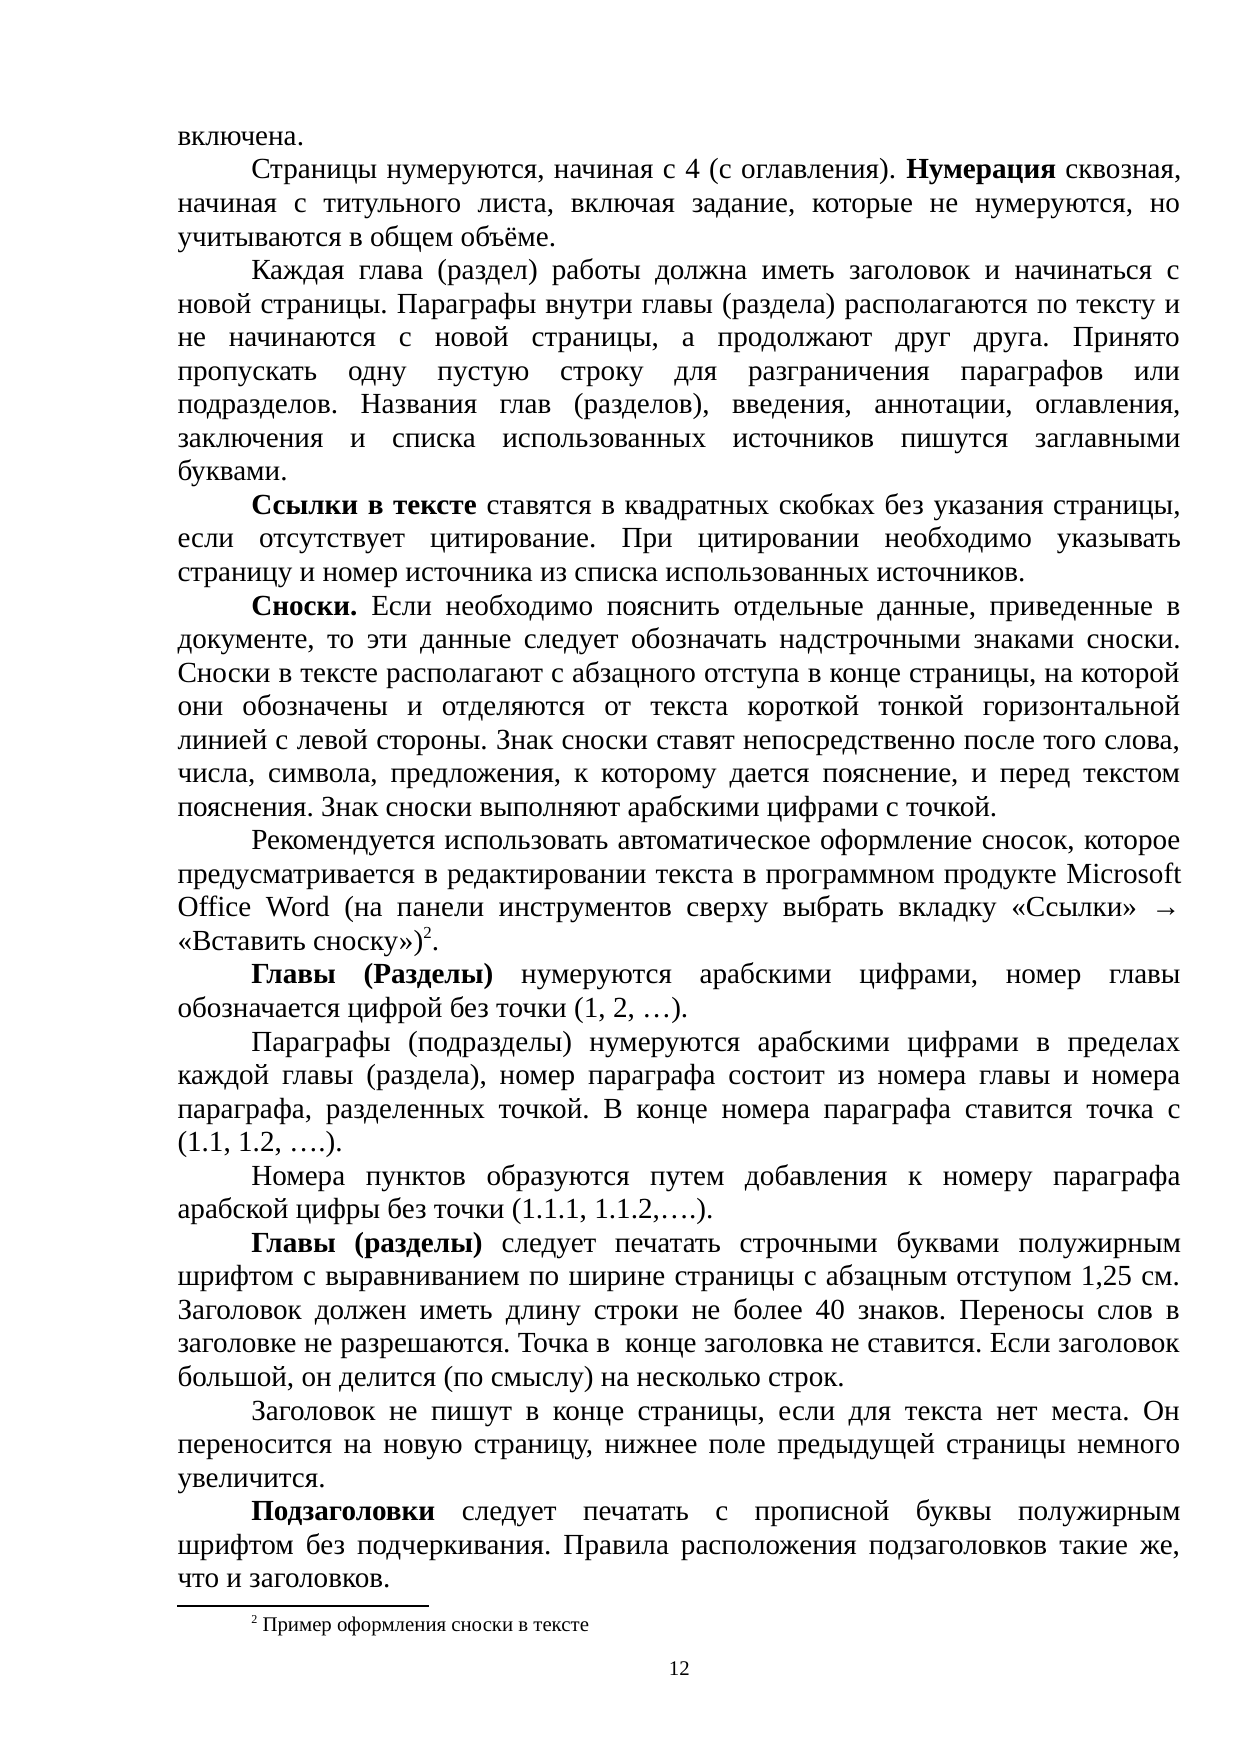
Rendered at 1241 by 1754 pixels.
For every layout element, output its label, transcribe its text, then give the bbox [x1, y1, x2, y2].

text Страницы нумеруются, начиная с 4 (с оглавления). Нумерация сквозная, начиная с титульного листа, включая задание, которые не нумеруются, но учитываются в общем объёме. [177, 152, 1181, 252]
text Заголовок не пишут в конце страницы, если для текста нет места. Он переносится на новую страницу, нижнее поле предыдущей страницы немного увеличится. [177, 1393, 1181, 1493]
text Главы (Разделы) нумеруются арабскими цифрами, номер главы обозначается цифрой без точки (1, 2, …). [177, 957, 1181, 1024]
text Каждая глава (раздел) работы должна иметь заголовок и начинаться с новой страницы. Параграфы внутри главы (раздела) располагаются по тексту и не начинаются с новой страницы, а продолжают друг друга. Принято пропускать одну пустую строку для разграничения параграфов или подразделов. Названия глав (разделов), введения, аннотации, оглавления, заключения и списка использованных источников пишутся заглавными буквами. [177, 252, 1181, 487]
text Рекомендуется использовать автоматическое оформление сносок, которое предусматривается в редактировании текста в программном продукте Microsoft Office Word (на панели инструментов сверху выбрать вкладку «Ссылки» → «Вставить сноску»). [177, 822, 1181, 957]
text Ссылки в тексте ставятся в квадратных скобках без указания страницы, если отсутствует цитирование. При цитировании необходимо указывать страницу и номер источника из списка использованных источников. [177, 487, 1181, 588]
text Параграфы (подразделы) нумеруются арабскими цифрами в пределах каждой главы (раздела), номер параграфа состоит из номера главы и номера параграфа, разделенных точкой. В конце номера параграфа ставится точка с (1.1, 1.2, ….). [177, 1024, 1181, 1158]
text Главы (разделы) следует печатать строчными буквами полужирным шрифтом с выравниванием по ширине страницы с абзацным отступом 1,25 см. Заголовок должен иметь длину строки не более 40 знаков. Переносы слов в заголовке не разрешаются. Точка в конце заголовка не ставится. Если заголовок большой, он делится (по смыслу) на несколько строк. [177, 1225, 1181, 1393]
text Подзаголовки следует печатать с прописной буквы полужирным шрифтом без подчеркивания. Правила расположения подзаголовков такие же, что и заголовков. [177, 1493, 1181, 1594]
text Номера пунктов образуются путем добавления к номеру параграфа арабской цифры без точки (1.1.1, 1.1.2,….). [177, 1158, 1181, 1225]
text Сноски. Если необходимо пояснить отдельные данные, приведенные в документе, то эти данные следует обозначать надстрочными знаками сноски. Сноски в тексте располагают с абзацного отступа в конце страницы, на которой они обозначены и отделяются от текста короткой тонкой горизонтальной линией с левой стороны. Знак сноски ставят непосредственно после того слова, числа, символа, предложения, к которому дается пояснение, и перед текстом пояснения. Знак сноски выполняют арабскими цифрами с точкой. [177, 588, 1181, 822]
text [177, 118, 1181, 152]
